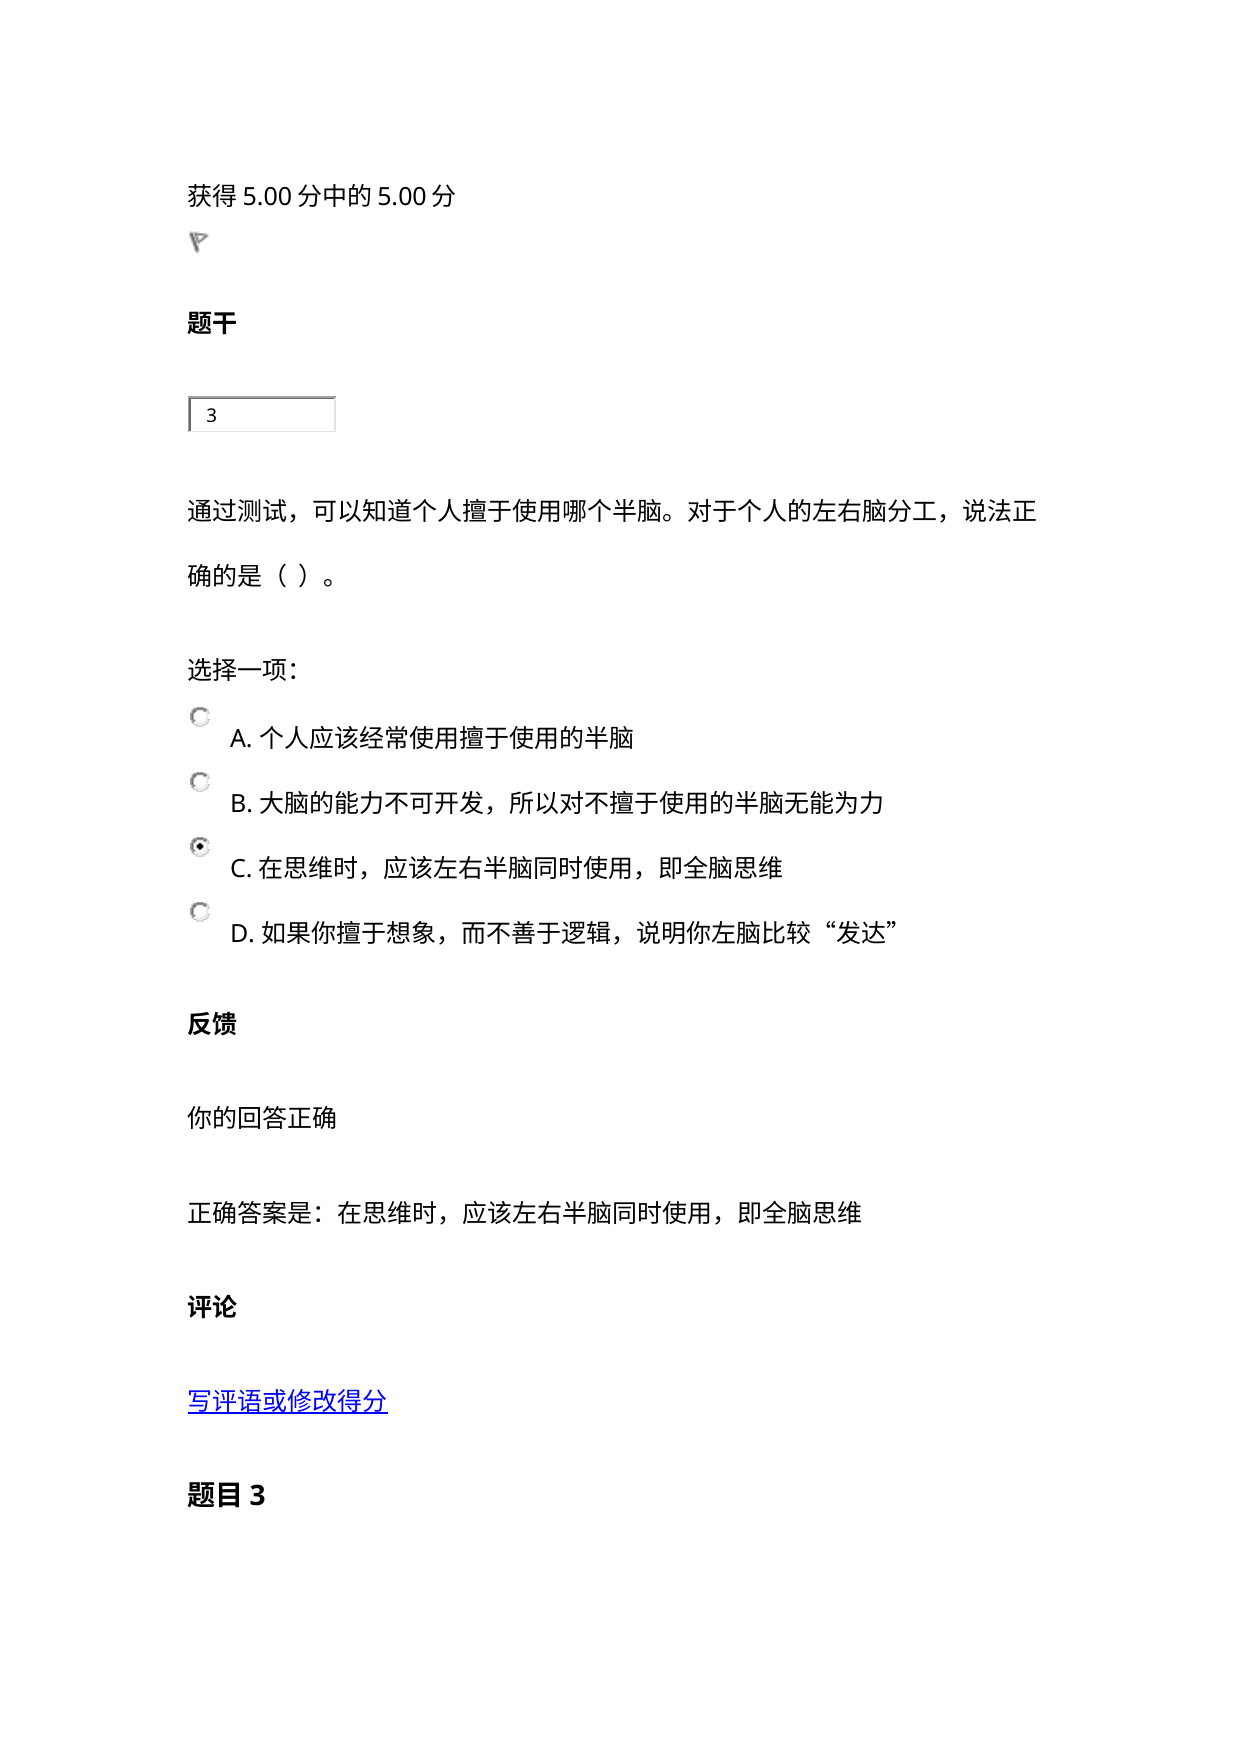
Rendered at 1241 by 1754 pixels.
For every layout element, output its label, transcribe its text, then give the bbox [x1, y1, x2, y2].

text 写评语或修改得分 [187, 1367, 1053, 1432]
text C. 在思维时，应该左右半脑同时使用，即全脑思维 [187, 831, 1053, 896]
text 正确答案是：在思维时，应该左右半脑同时使用，即全脑思维 [187, 1179, 1053, 1244]
text 题目3 [187, 1461, 1053, 1526]
text 题干 [187, 289, 1053, 354]
text 评论 [187, 1273, 1053, 1338]
text 反馈 [187, 990, 1053, 1055]
text 通过测试，可以知道个人擅于使用哪个半脑。对于个人的左右脑分工，说法正确的是（ ）。 [187, 477, 1053, 607]
text 你的回答正确 [187, 1084, 1053, 1149]
text B. 大脑的能力不可开发，所以对不擅于使用的半脑无能为力 [187, 766, 1053, 831]
text D. 如果你擅于想象，而不善于逻辑，说明你左脑比较“发达” [187, 896, 1053, 961]
text A. 个人应该经常使用擅于使用的半脑 [187, 701, 1053, 766]
text 获得5.00分中的5.00分 [187, 162, 1053, 227]
text 选择一项： [187, 636, 1053, 701]
picture [187, 230, 213, 255]
